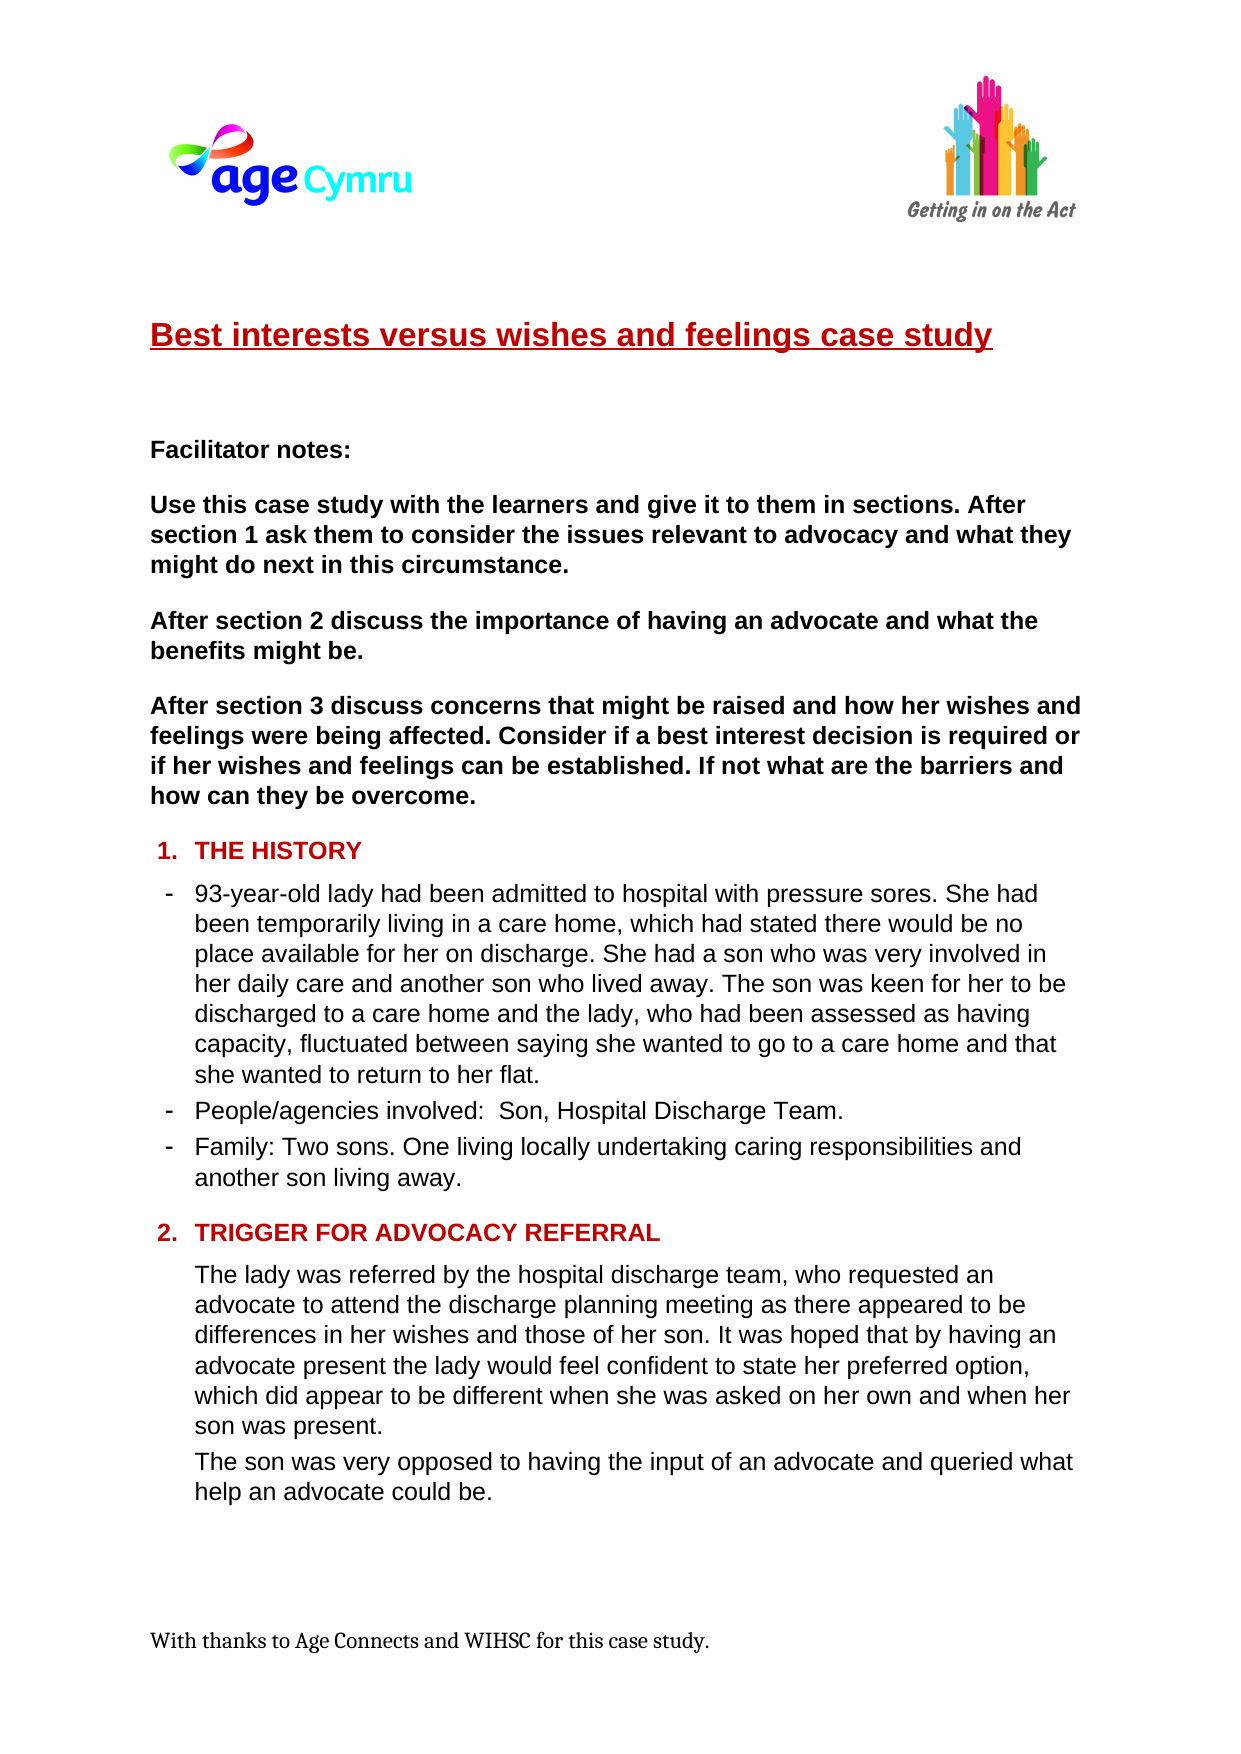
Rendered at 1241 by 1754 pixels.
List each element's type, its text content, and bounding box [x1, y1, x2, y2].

picture [893, 73, 1091, 225]
list THE HISTORY [157, 836, 1090, 865]
list People/agencies involved: Son, Hospital Discharge Team. [165, 1096, 1090, 1125]
list The lady was referred by the hospital discharge team, who requested an advocate to attend the discharge planning meeting as there appeared to be differences in her wishes and those of her son. It was hoped that by having an advocate present the lady would feel confident to state her preferred option, which did appear to be different when she was asked on her own and when her son was present. [194, 1260, 1090, 1439]
text After section 3 discuss concerns that might be raised and how her wishes and feelings were being affected. Consider if a best interest decision is required or if her wishes and feelings can be established. If not what are the barriers and how can they be overcome. [150, 691, 1090, 810]
list TRIGGER FOR ADVOCACY REFERRAL [157, 1218, 1090, 1246]
text After section 2 discuss the importance of having an advocate and what the benefits might be. [150, 606, 1090, 664]
text Best interests versus wishes and feelings case study [150, 315, 1090, 353]
picture [150, 105, 430, 225]
text Use this case study with the learners and give it to them in sections. After section 1 ask them to consider the issues relevant to advocacy and what they might do next in this circumstance. [150, 490, 1090, 579]
list Family: Two sons. One living locally undertaking caring responsibilities and another son living away. [165, 1132, 1090, 1191]
list 93-year-old lady had been admitted to hospital with pressure sores. She had been temporarily living in a care home, which had stated there would be no place available for her on discharge. She had a son who was very involved in her daily care and another son who lived away. The son was keen for her to be discharged to a care home and the lady, who had been assessed as having capacity, fluctuated between saying she wanted to go to a care home and that she wanted to return to her flat. [165, 879, 1090, 1088]
text Facilitator notes: [150, 435, 1090, 464]
list The son was very opposed to having the input of an advocate and queried what help an advocate could be. [194, 1447, 1090, 1506]
